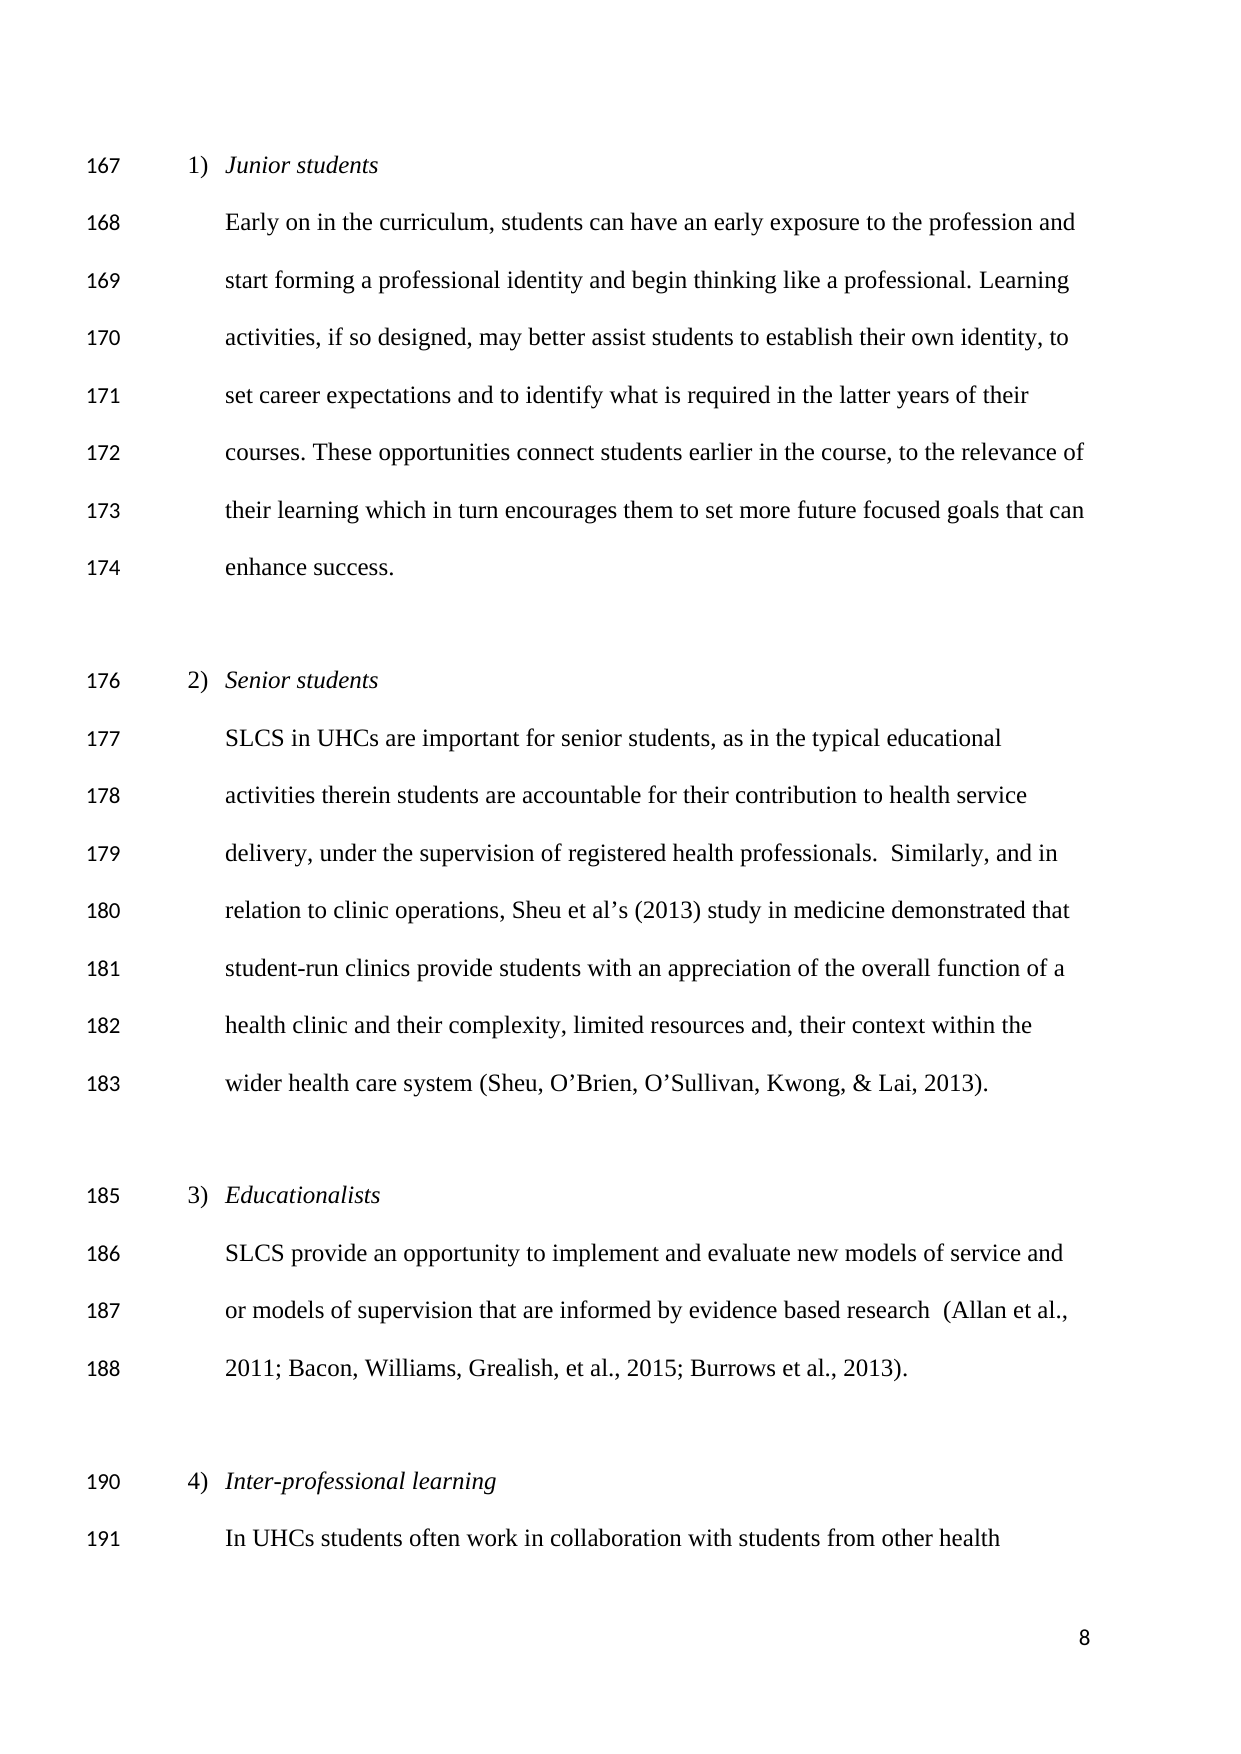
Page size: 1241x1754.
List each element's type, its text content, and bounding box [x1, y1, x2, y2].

list Junior students Early on in the curriculum, students can have an early exposure to the profession and start forming a professional identity and begin thinking like a professional. Learning activities, if so designed, may better assist students to establish their own identity, to set career expectations and to identify what is required in the latter years of their courses. These opportunities connect students earlier in the course, to the relevance of their learning which in turn encourages them to set more future focused goals that can enhance success. [187, 150, 1090, 637]
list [187, 1466, 1090, 1552]
list Senior students SLCS in UHCs are important for senior students, as in the typical educational activities therein students are accountable for their contribution to health service delivery, under the supervision of registered health professionals. Similarly, and in relation to clinic operations, Sheu et al’s (2013) study in medicine demonstrated that student-run clinics provide students with an appreciation of the overall function of a health clinic and their complexity, limited resources and, their context within the wider health care system (Sheu, O’Brien, O’Sullivan, Kwong, & Lai, 2013). [187, 665, 1090, 1153]
list Educationalists SLCS provide an opportunity to implement and evaluate new models of service and or models of supervision that are informed by evidence based research (Allan et al., 2011; Bacon, Williams, Grealish, et al., 2015; Burrows et al., 2013). [187, 1181, 1090, 1438]
